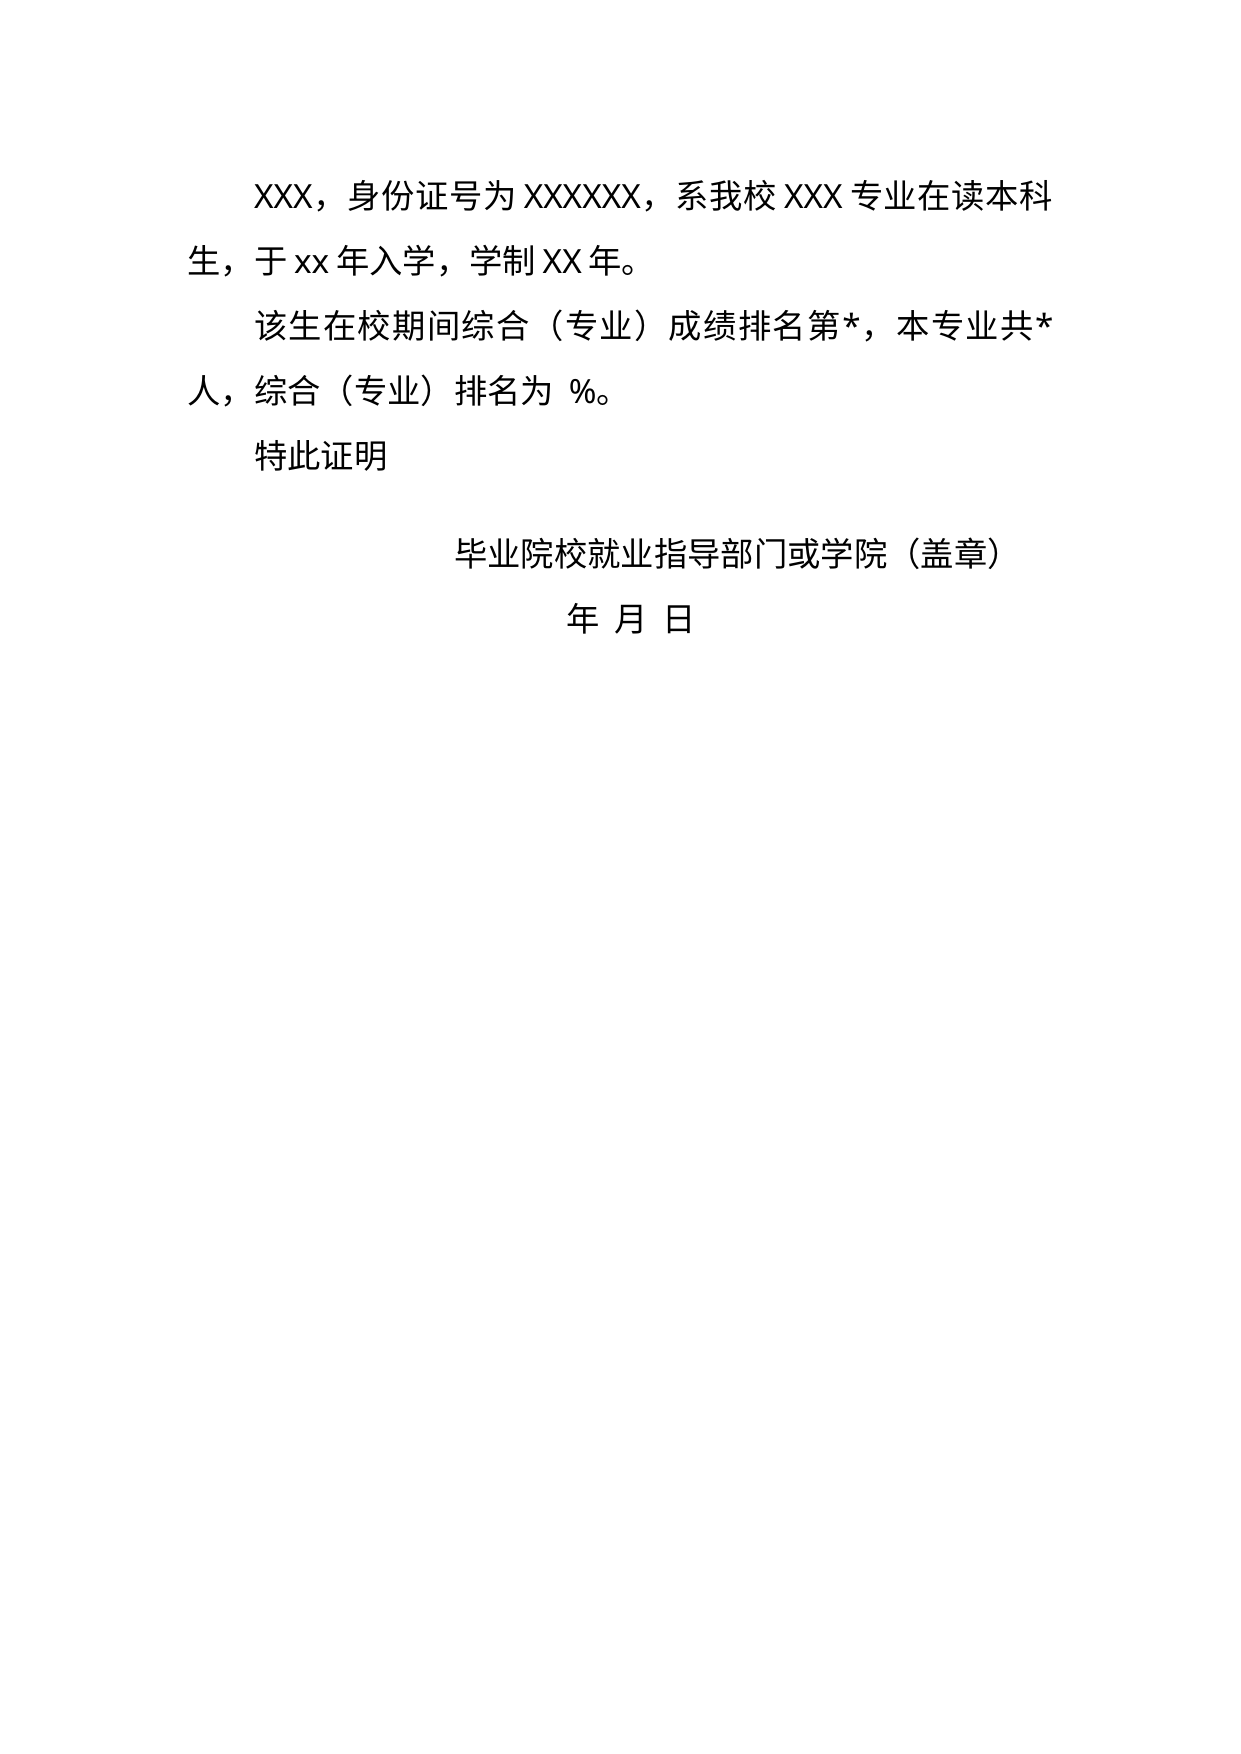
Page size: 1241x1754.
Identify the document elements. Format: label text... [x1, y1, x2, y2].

text 该生在校期间综合（专业）成绩排名第*，本专业共*人，综合（专业）排名为 %。 [187, 292, 1053, 422]
text 特此证明 [187, 422, 1053, 487]
text 毕业院校就业指导部门或学院（盖章） [187, 519, 1053, 584]
text XXX，身份证号为XXXXXX，系我校XXX专业在读本科生，于xx年入学，学制XX年。 [187, 162, 1053, 292]
text 年 月 日 [187, 584, 1053, 649]
